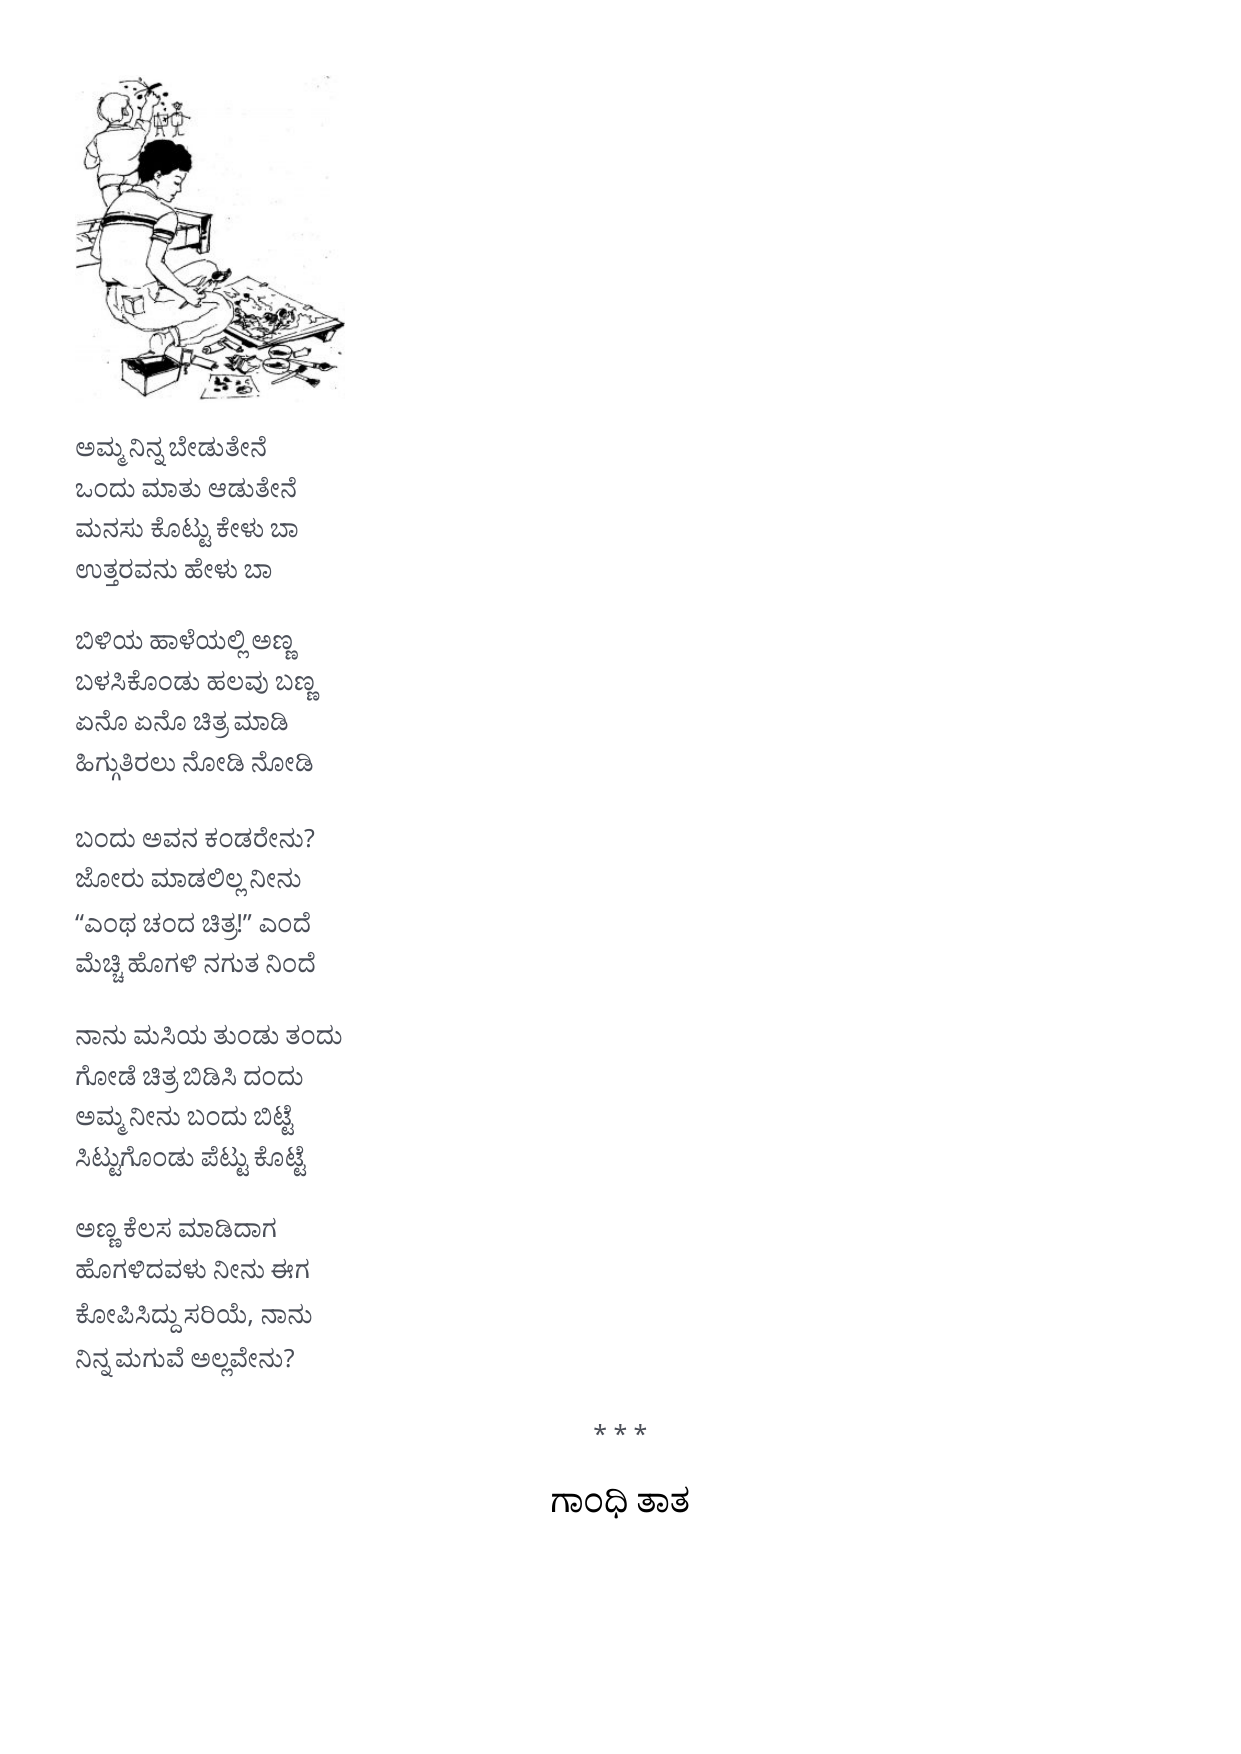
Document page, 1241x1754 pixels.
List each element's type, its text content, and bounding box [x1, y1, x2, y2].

text ನಾನು ಮಸಿಯ ತುಂಡು ತಂದು ಗೋಡೆ ಚಿತ್ರ ಬಿಡಿಸಿ ದಂದು ಅಮ್ಮ ನೀನು ಬಂದು ಬಿಟ್ಟೆ ಸಿಟ್ಟುಗೊಂಡು ಪೆಟ್ಟು ಕೊಟ್ಟೆ [75, 1022, 1165, 1184]
text * * * [75, 1417, 1165, 1451]
subtitle ಗಾಂಧಿ ತಾತ [75, 1482, 1165, 1536]
text ಅಣ್ಣ ಕೆಲಸ ಮಾಡಿದಾಗ ಹೊಗಳಿದವಳು ನೀನು ಈಗ ಕೋಪಿಸಿದ್ದು ಸರಿಯೆ, ನಾನು ನಿನ್ನ ಮಗುವೆ ಅಲ್ಲವೇನು? [75, 1215, 1165, 1385]
picture [75, 75, 345, 403]
text ಬಿಳಿಯ ಹಾಳೆಯಲ್ಲಿ ಅಣ್ಣ ಬಳಸಿಕೊಂಡು ಹಲವು ಬಣ್ಣ ಏನೊ ಏನೊ ಚಿತ್ರ ಮಾಡಿ ಹಿಗ್ಗುತಿರಲು ನೋಡಿ ನೋಡಿ [75, 627, 1165, 789]
text ಬಂದು ಅವನ ಕಂಡರೇನು? ಜೋರು ಮಾಡಲಿಲ್ಲ ನೀನು “ಎಂಥ ಚಂದ ಚಿತ್ರ!” ಎಂದೆ ಮೆಚ್ಚಿ ಹೊಗಳಿ ನಗುತ ನಿಂದೆ [75, 820, 1165, 991]
text ಅಮ್ಮ ನಿನ್ನ ಬೇಡುತೇನೆ ಒಂದು ಮಾತು ಆಡುತೇನೆ ಮನಸು ಕೊಟ್ಟು ಕೇಳು ಬಾ ಉತ್ತರವನು ಹೇಳು ಬಾ [75, 434, 1165, 596]
